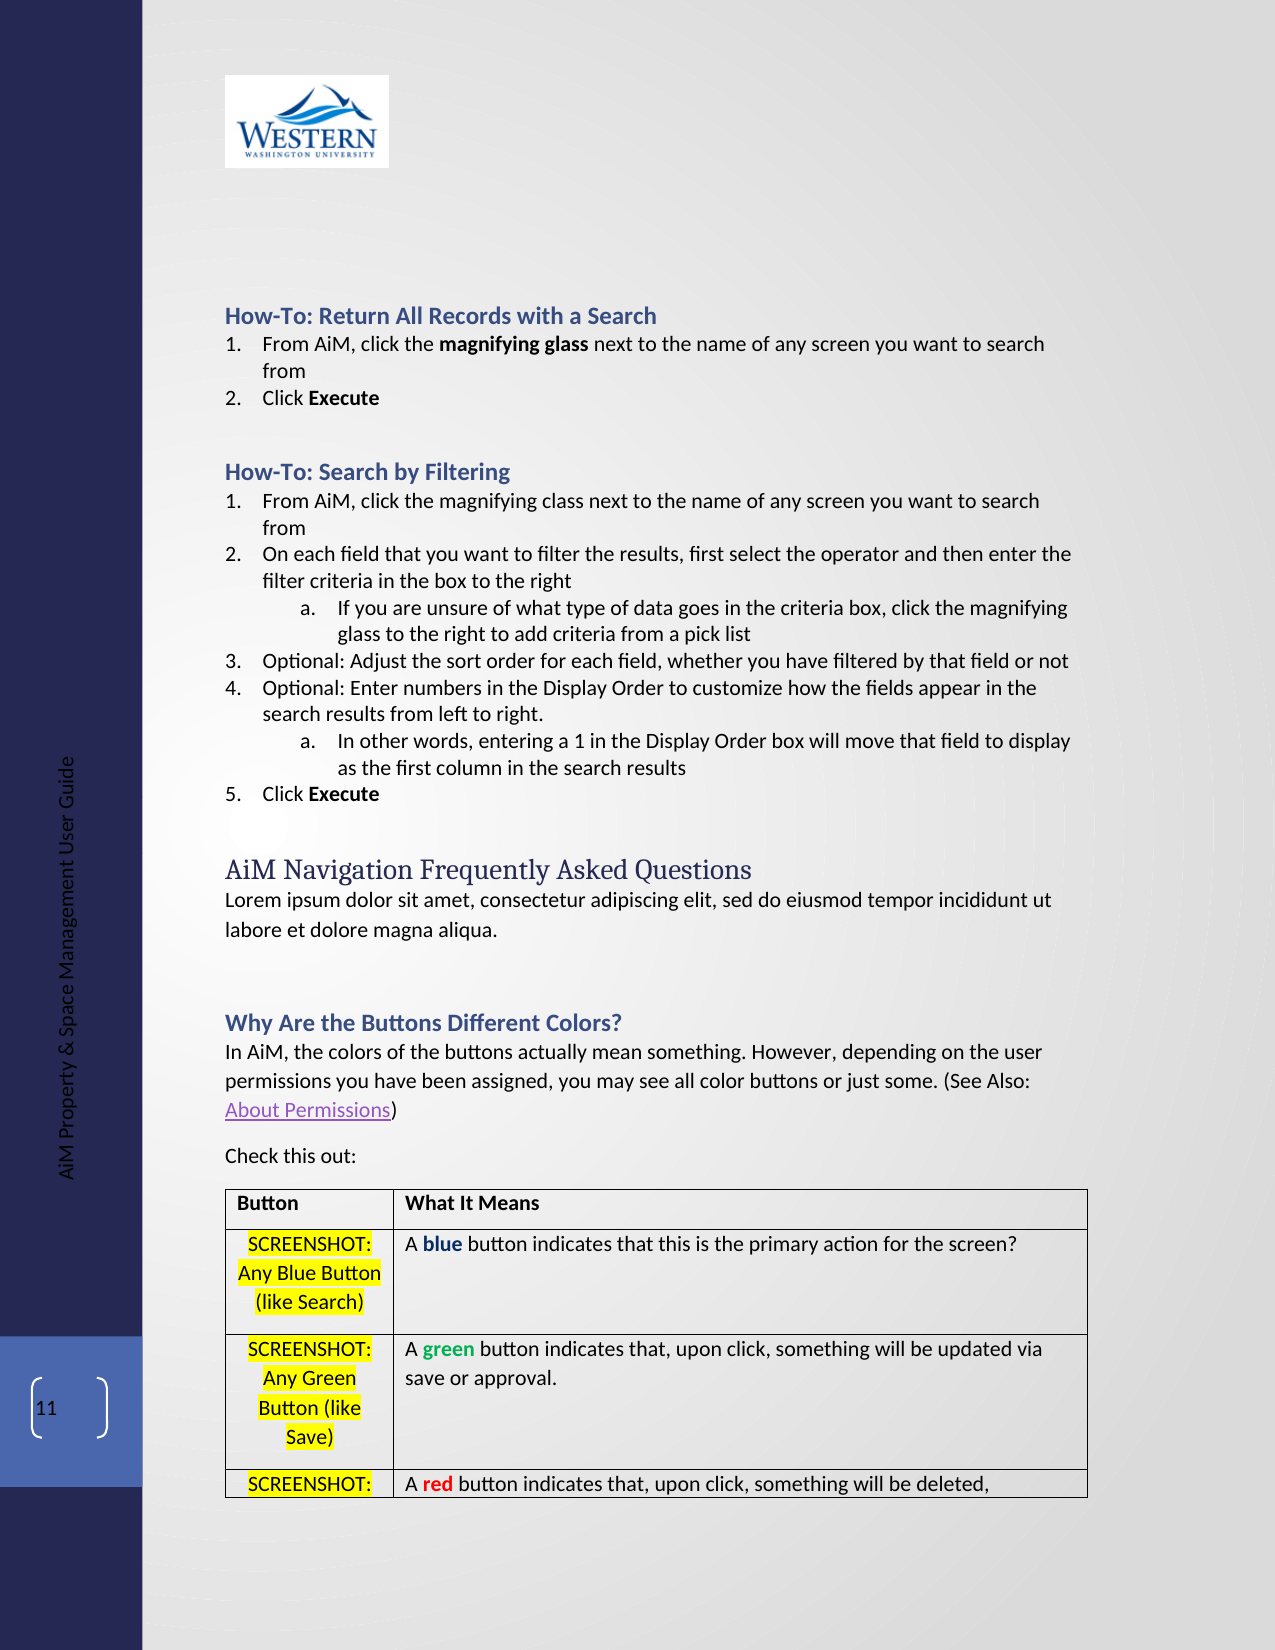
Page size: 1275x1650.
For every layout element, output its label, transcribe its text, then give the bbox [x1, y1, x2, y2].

table_cell A green button indicates that, upon click, something will be updated via save or approval. [394, 1335, 1087, 1469]
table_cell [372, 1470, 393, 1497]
table_cell A red button indicates that, upon click, something will be deleted, removed, or rejected. [394, 1470, 1087, 1497]
subtitle How-To: Return All Records with a Search [225, 300, 1087, 331]
table_header Button [226, 1190, 393, 1229]
list If you are unsure of what type of data goes in the criteria box, click the magnifying glass to the right to add criteria from a pick list [300, 594, 1087, 647]
list Click Execute [225, 780, 1087, 807]
text In AiM, the colors of the buttons actually mean something. However, depending on the user permissions you have been assigned, you may see all color buttons or just some. (See Also: About Permissions) [225, 1038, 1087, 1123]
table_header What It Means [394, 1190, 1087, 1229]
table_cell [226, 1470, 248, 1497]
table_cell SCREENSHOT: Any Blue Button (like Search) [226, 1230, 393, 1334]
list On each field that you want to filter the results, first select the operator and then enter the filter criteria in the box to the right [225, 540, 1087, 594]
text Check this out: [225, 1143, 1087, 1169]
list In other words, entering a 1 in the Display Order box will move that field to display as the first column in the search results [300, 727, 1087, 780]
list Click Execute [225, 384, 1087, 411]
list From AiM, click the magnifying class next to the name of any screen you want to search from [225, 487, 1087, 540]
table_cell SCREENSHOT: Any Green Button (like Save) [226, 1335, 393, 1469]
table_cell A blue button indicates that this is the primary action for the screen? [394, 1230, 1087, 1334]
picture [225, 75, 389, 168]
subtitle AiM Navigation Frequently Asked Questions [225, 853, 1087, 886]
list From AiM, click the magnifying glass next to the name of any screen you want to search from [225, 331, 1087, 384]
subtitle How-To: Search by Filtering [225, 456, 1087, 487]
subtitle Why Are the Buttons Different Colors? [225, 1008, 1087, 1038]
list Optional: Adjust the sort order for each field, whether you have filtered by that field or not [225, 647, 1087, 674]
text Lorem ipsum dolor sit amet, consectetur adipiscing elit, sed do eiusmod tempor incididunt ut labore et dolore magna aliqua. [225, 886, 1087, 942]
list Optional: Enter numbers in the Display Order to customize how the fields appear in the search results from left to right. [225, 674, 1087, 727]
